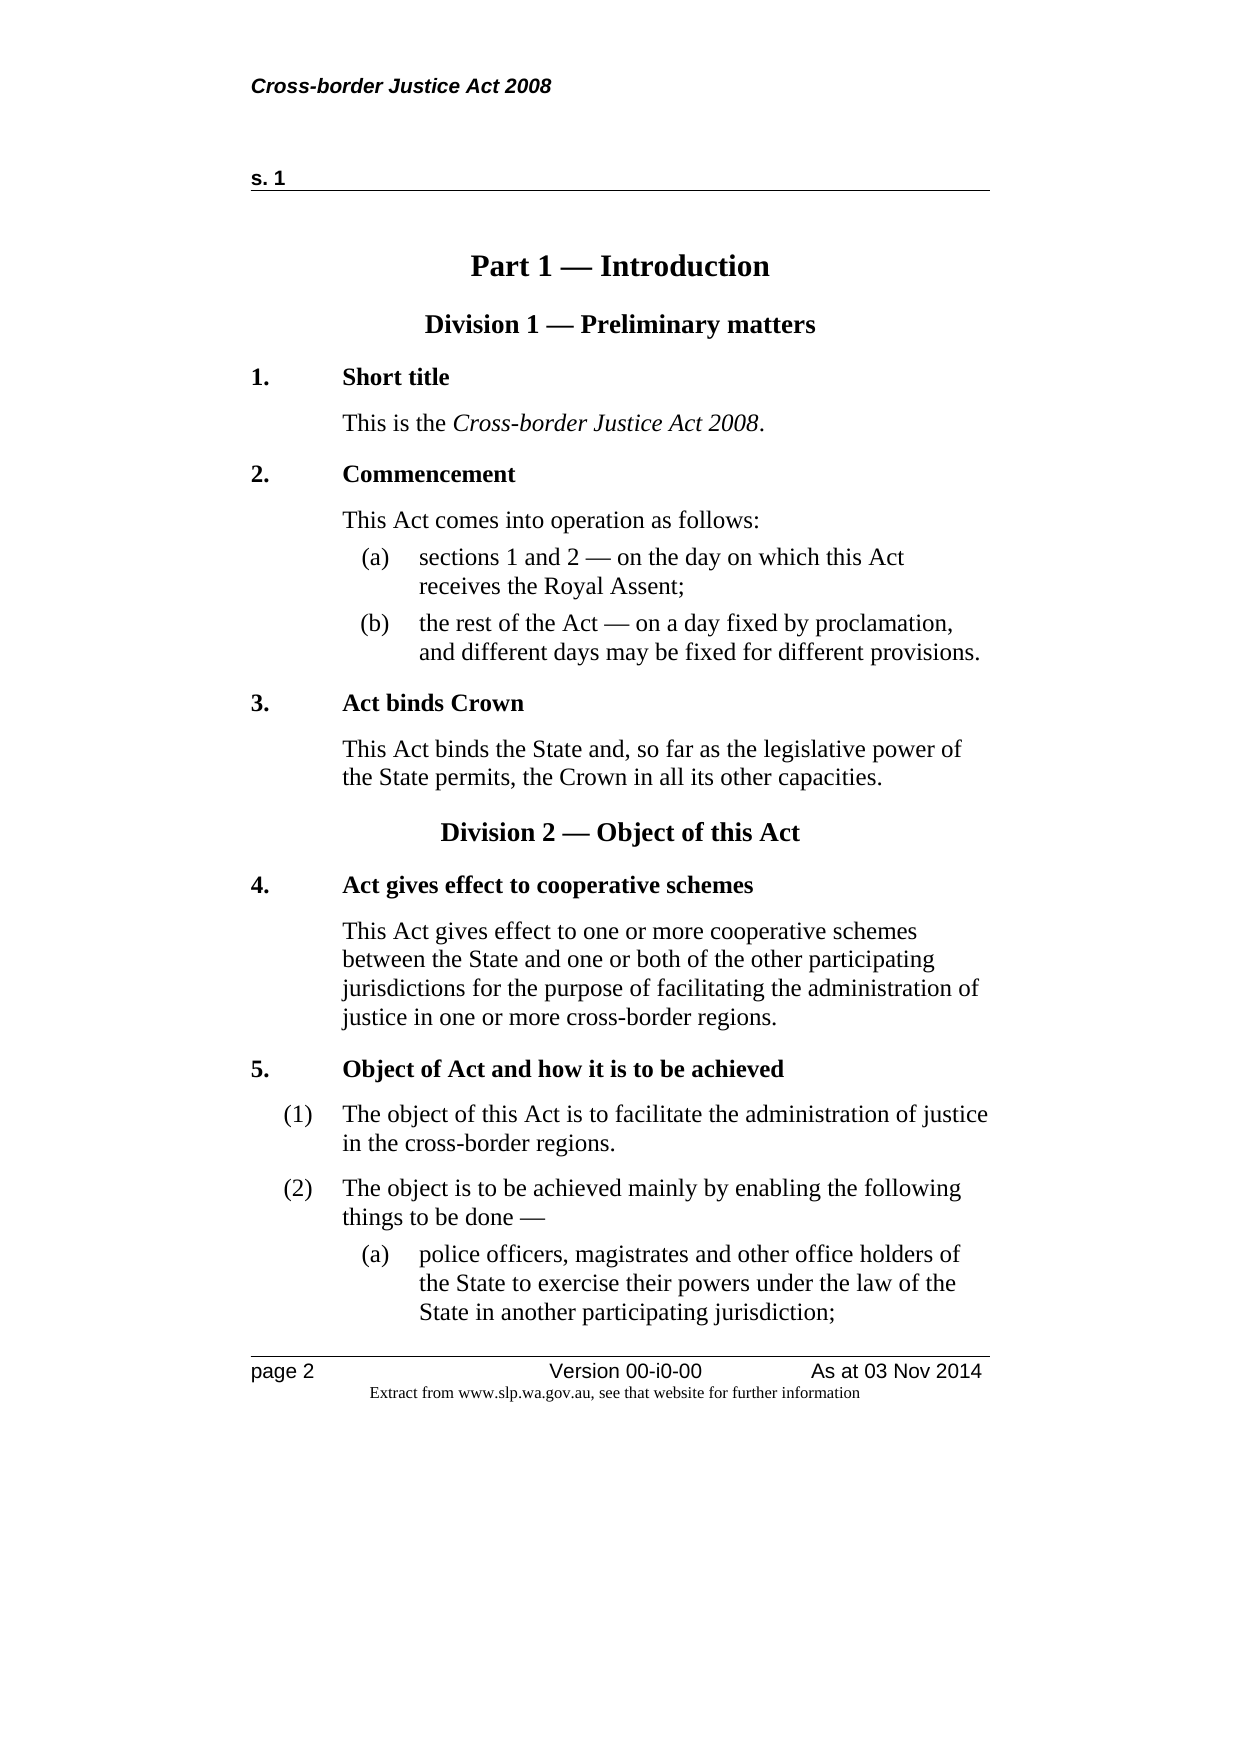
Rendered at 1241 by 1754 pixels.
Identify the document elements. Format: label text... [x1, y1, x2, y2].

text (a) police officers, magistrates and other office holders of the State to exercise their powers under the law of the State in another participating jurisdiction; [251, 1239, 990, 1325]
subtitle Division 2 — Object of this Act [251, 816, 990, 847]
text (a) sections 1 and 2 — on the day on which this Act receives the Royal Assent; [251, 542, 990, 599]
text This Act gives effect to one or more cooperative schemes between the State and one or both of the other participating jurisdictions for the purpose of facilitating the administration of justice in one or more cross-border regions. [251, 916, 990, 1031]
text (1) The object of this Act is to facilitate the administration of justice in the cross-border regions. [251, 1099, 990, 1157]
subtitle Part 1 — Introduction [251, 247, 990, 283]
subtitle 4. Act gives effect to cooperative schemes [251, 870, 990, 899]
text This Act binds the State and, so far as the legislative power of the State permits, the Crown in all its other capacities. [251, 734, 990, 791]
subtitle Division 1 — Preliminary matters [251, 308, 990, 339]
text This is the Cross-border Justice Act 2008. [251, 408, 990, 437]
subtitle 2. Commencement [251, 459, 990, 488]
subtitle 3. Act binds Crown [251, 688, 990, 717]
text This Act comes into operation as follows: [251, 505, 990, 534]
text (2) The object is to be achieved mainly by enabling the following things to be done — [251, 1173, 990, 1231]
subtitle 5. Object of Act and how it is to be achieved [251, 1054, 990, 1082]
text (b) the rest of the Act — on a day fixed by proclamation, and different days may be fixed for different provisions. [251, 608, 990, 665]
subtitle 1. Short title [251, 362, 990, 391]
